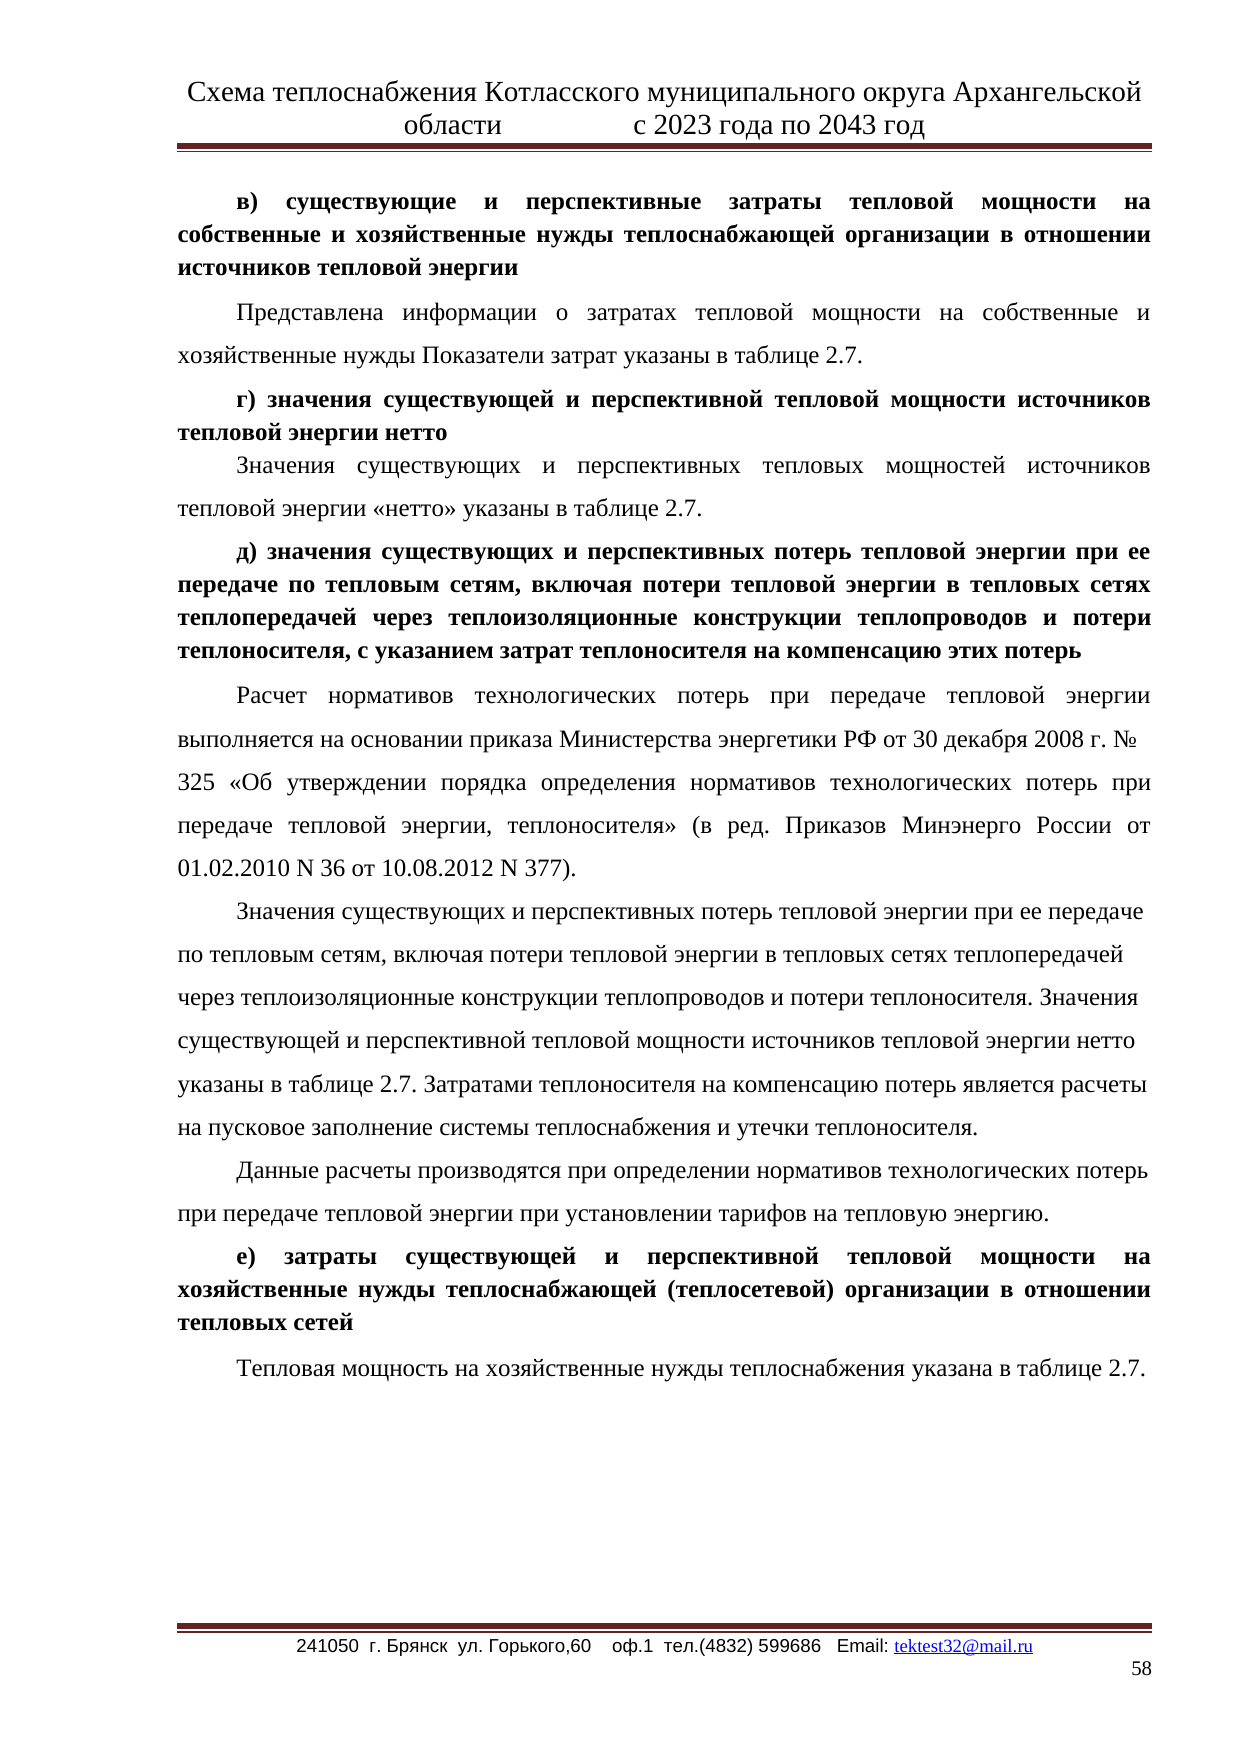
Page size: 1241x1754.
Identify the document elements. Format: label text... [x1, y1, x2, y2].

text Данные расчеты производятся при определении нормативов технологических потерь при передаче тепловой энергии при установлении тарифов на тепловую энергию. [177, 1155, 1152, 1227]
text Представлена информации о затратах тепловой мощности на собственные и хозяйственные нужды Показатели затрат указаны в таблице 2.7. [177, 297, 1152, 369]
subtitle г) значения существующей и перспективной тепловой мощности источников тепловой энергии нетто [177, 384, 1152, 445]
subtitle д) значения существующих и перспективных потерь тепловой энергии при ее передаче по тепловым сетям, включая потери тепловой энергии в тепловых сетях теплопередачей через теплоизоляционные конструкции теплопроводов и потери теплоносителя, с указанием затрат теплоносителя на компенсацию этих потерь [177, 536, 1152, 664]
text Расчет нормативов технологических потерь при передаче тепловой энергии выполняется на основании приказа Министерства энергетики РФ от 30 декабря 2008 г. № [177, 681, 1152, 752]
text Значения существующих и перспективных потерь тепловой энергии при ее передаче по тепловым сетям, включая потери тепловой энергии в тепловых сетях теплопередачей через теплоизоляционные конструкции теплопроводов и потери теплоносителя. Значения существующей и перспективной тепловой мощности источников тепловой энергии нетто указаны в таблице 2.7. Затратами теплоносителя на компенсацию потерь является расчеты на пусковое заполнение системы теплоснабжения и утечки теплоносителя. [177, 896, 1152, 1141]
text Значения существующих и перспективных тепловых мощностей источников тепловой энергии «нетто» указаны в таблице 2.7. [177, 450, 1152, 522]
subtitle е) затраты существующей и перспективной тепловой мощности на хозяйственные нужды теплоснабжающей (теплосетевой) организации в отношении тепловых сетей [177, 1241, 1152, 1336]
text 325 «Об утверждении порядка определения нормативов технологических потерь при передаче тепловой энергии, теплоносителя» (в ред. Приказов Минэнерго России от 01.02.2010 N 36 от 10.08.2012 N 377). [177, 767, 1152, 882]
subtitle в) существующие и перспективные затраты тепловой мощности на собственные и хозяйственные нужды теплоснабжающей организации в отношении источников тепловой энергии [177, 186, 1152, 281]
text Тепловая мощность на хозяйственные нужды теплоснабжения указана в таблице 2.7. [177, 1353, 1152, 1381]
